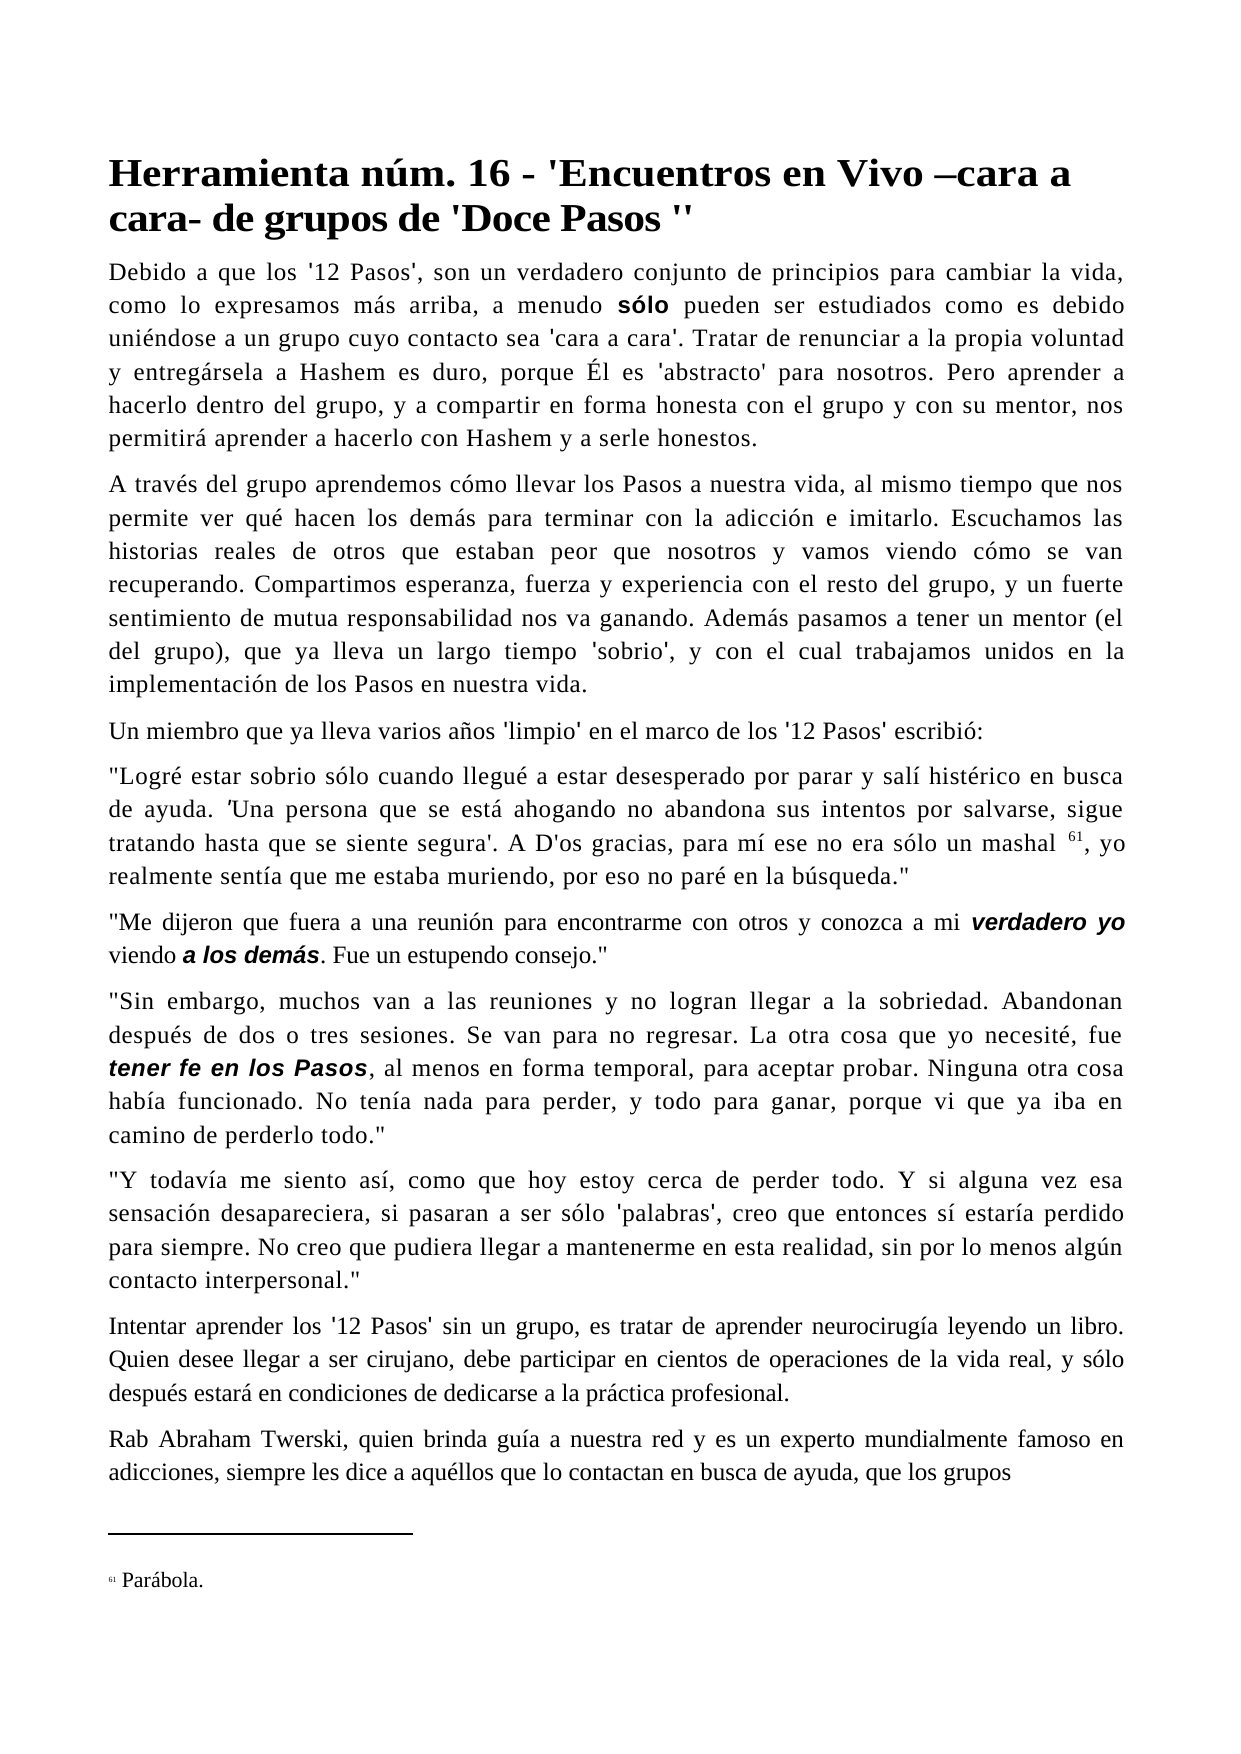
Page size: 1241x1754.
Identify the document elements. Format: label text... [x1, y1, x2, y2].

text Rab Abraham Twerski, quien brinda guía a nuestra red y es un experto mundialmente famoso en adicciones, siempre les dice a aquéllos que lo contactan en busca de ayuda, que los grupos [108, 1420, 1125, 1487]
text 61 Parábola. [108, 1563, 1125, 1594]
text Intentar aprender los '12 Pasos' sin un grupo, es tratar de aprender neurocirugía leyendo un libro. Quien desee llegar a ser cirujano, debe participar en cientos de operaciones de la vida real, y sólo después estará en condiciones de dedicarse a la práctica profesional. [108, 1308, 1125, 1408]
text A través del grupo aprendemos cómo llevar los Pasos a nuestra vida, al mismo tiempo que nos permite ver qué hacen los demás para terminar con la adicción e imitarlo. Escuchamos las historias reales de otros que estaban peor que nosotros y vamos viendo cómo se van recuperando. Compartimos esperanza, fuerza y experiencia con el resto del grupo, y un fuerte sentimiento de mutua responsabilidad nos va ganando. Además pasamos a tener un mentor (el del grupo), que ya lleva un largo tiempo 'sobrio', y con el cual trabajamos unidos en la implementación de los Pasos en nuestra vida. [108, 466, 1125, 699]
text cara- de grupos de 'Doce Pasos '' [108, 196, 1125, 241]
text "Logré estar sobrio sólo cuando llegué a estar desesperado por parar y salí histérico en busca de ayuda. 'Una persona que se está ahogando no abandona sus intentos por salvarse, sigue tratando hasta que se siente segura'. A D'os gracias, para mí ese no era sólo un mashal 61, yo realmente sentía que me estaba muriendo, por eso no paré en la búsqueda." [108, 758, 1125, 891]
text "Y todavía me siento así, como que hoy estoy cerca de perder todo. Y si alguna vez esa sensación desapareciera, si pasaran a ser sólo 'palabras', creo que entonces sí estaría perdido para siempre. No creo que pudiera llegar a mantenerme en esta realidad, sin por lo menos algún contacto interpersonal." [108, 1162, 1125, 1295]
text Herramienta núm. 16 - 'Encuentros en Vivo –cara a [108, 151, 1125, 196]
text "Sin embargo, muchos van a las reuniones y no logran llegar a la sobriedad. Abandonan después de dos o tres sesiones. Se van para no regresar. La otra cosa que yo necesité, fue tener fe en los Pasos, al menos en forma temporal, para aceptar probar. Ninguna otra cosa había funcionado. No tenía nada para perder, y todo para ganar, porque vi que ya iba en camino de perderlo todo." [108, 983, 1125, 1150]
text Debido a que los '12 Pasos', son un verdadero conjunto de principios para cambiar la vida, como lo expresamos más arriba, a menudo sólo pueden ser estudiados como es debido uniéndose a un grupo cuyo contacto sea 'cara a cara'. Tratar de renunciar a la propia voluntad y entregársela a Hashem es duro, porque Él es 'abstracto' para nosotros. Pero aprender a hacerlo dentro del grupo, y a compartir en forma honesta con el grupo y con su mentor, nos permitirá aprender a hacerlo con Hashem y a serle honestos. [108, 254, 1125, 453]
text "Me dijeron que fuera a una reunión para encontrarme con otros y conozca a mi verdadero yo viendo a los demás. Fue un estupendo consejo." [108, 904, 1125, 970]
text Un miembro que ya lleva varios años 'limpio' en el marco de los '12 Pasos' escribió: [108, 716, 1125, 745]
